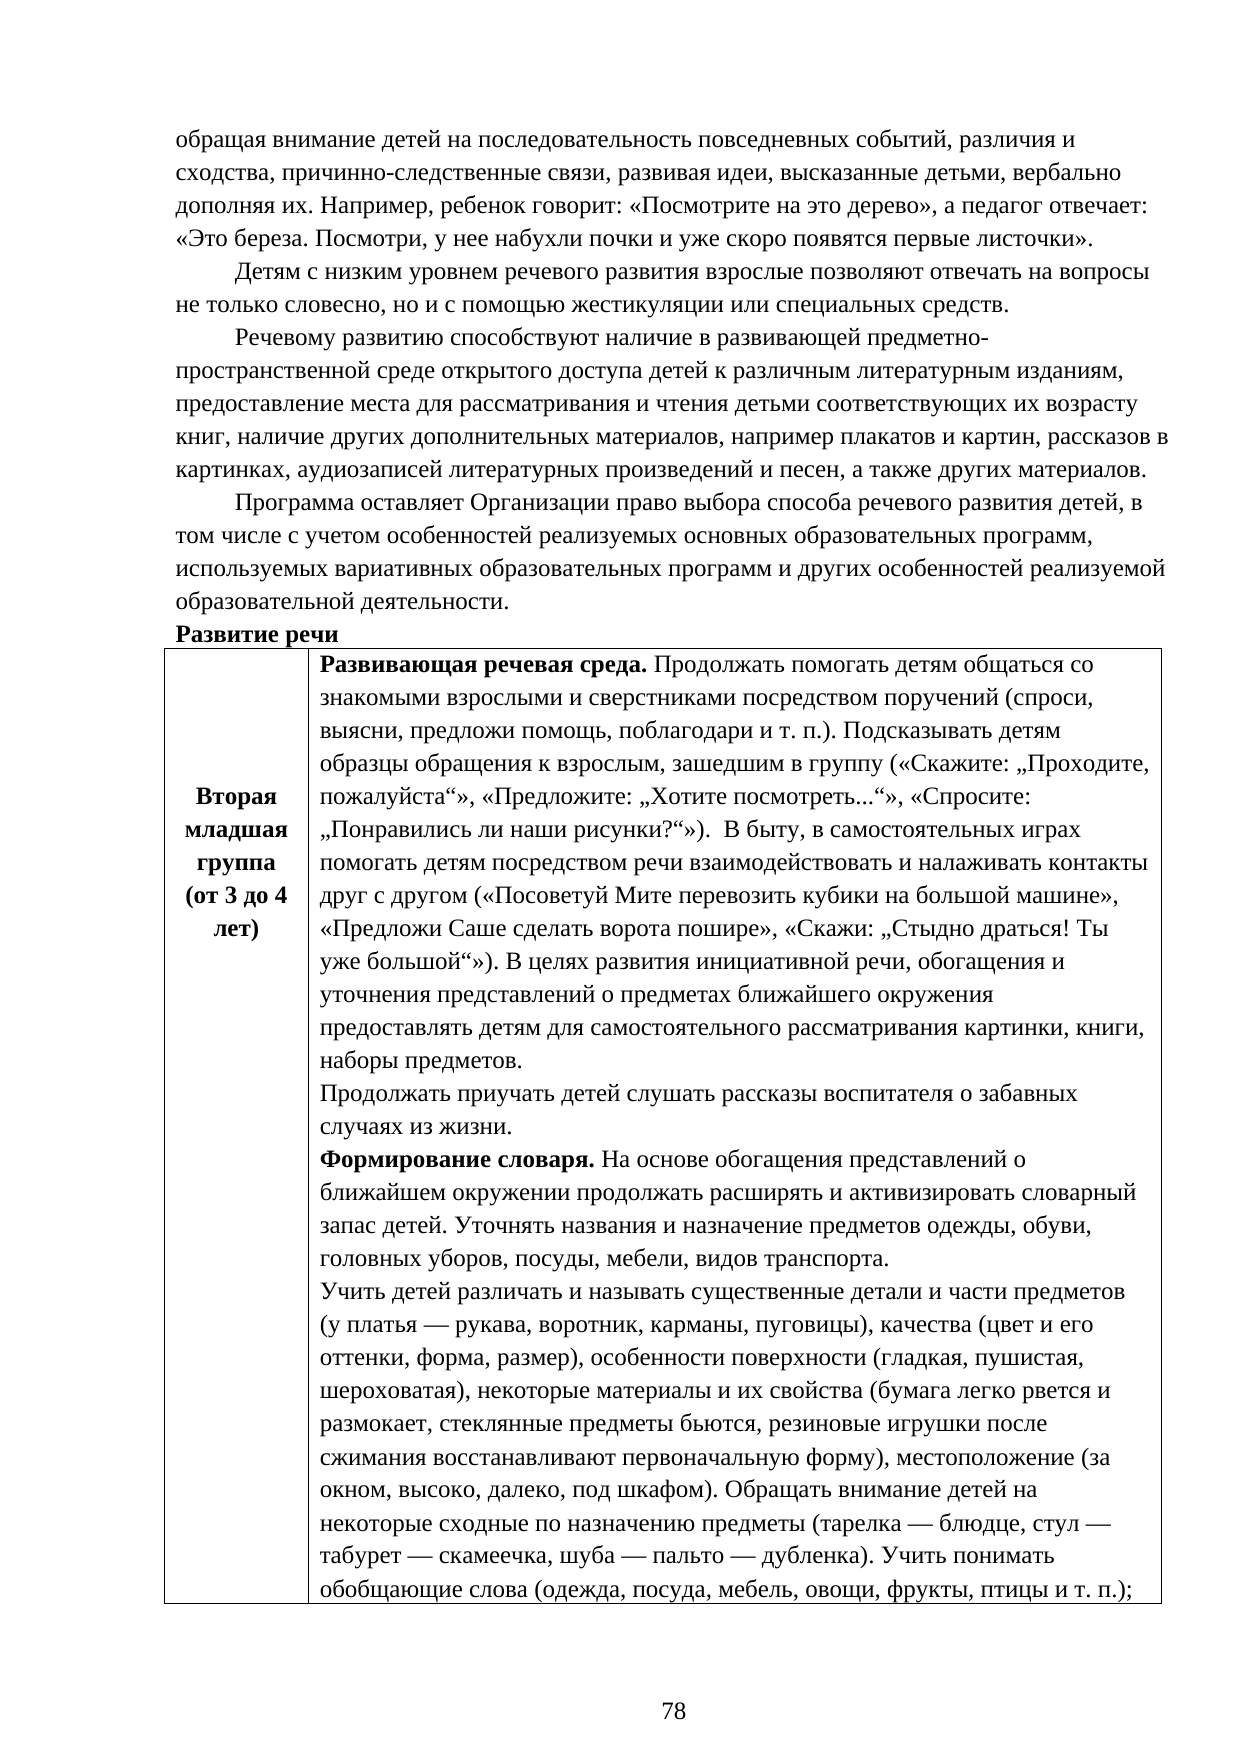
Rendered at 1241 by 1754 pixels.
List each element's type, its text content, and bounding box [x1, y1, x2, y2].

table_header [165, 649, 308, 1602]
text Речевому развитию способствуют наличие в развивающей предметно-пространственной среде открытого доступа детей к различным литературным изданиям, предоставление места для рассматривания и чтения детьми соответствующих их возрасту книг, наличие других дополнительных материалов, например плакатов и картин, рассказов в картинках, аудиозаписей литературных произведений и песен, а также других материалов. [175, 322, 1172, 483]
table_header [309, 649, 1161, 1602]
text Программа оставляет Организации право выбора способа речевого развития детей, в том числе с учетом особенностей реализуемых основных образовательных программ, используемых вариативных образовательных программ и других особенностей реализуемой образовательной деятельности. [175, 487, 1172, 615]
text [175, 124, 1172, 252]
text Детям с низким уровнем речевого развития взрослые позволяют отвечать на вопросы не только словесно, но и с помощью жестикуляции или специальных средств. [175, 256, 1172, 318]
text Развитие речи [175, 619, 1172, 648]
